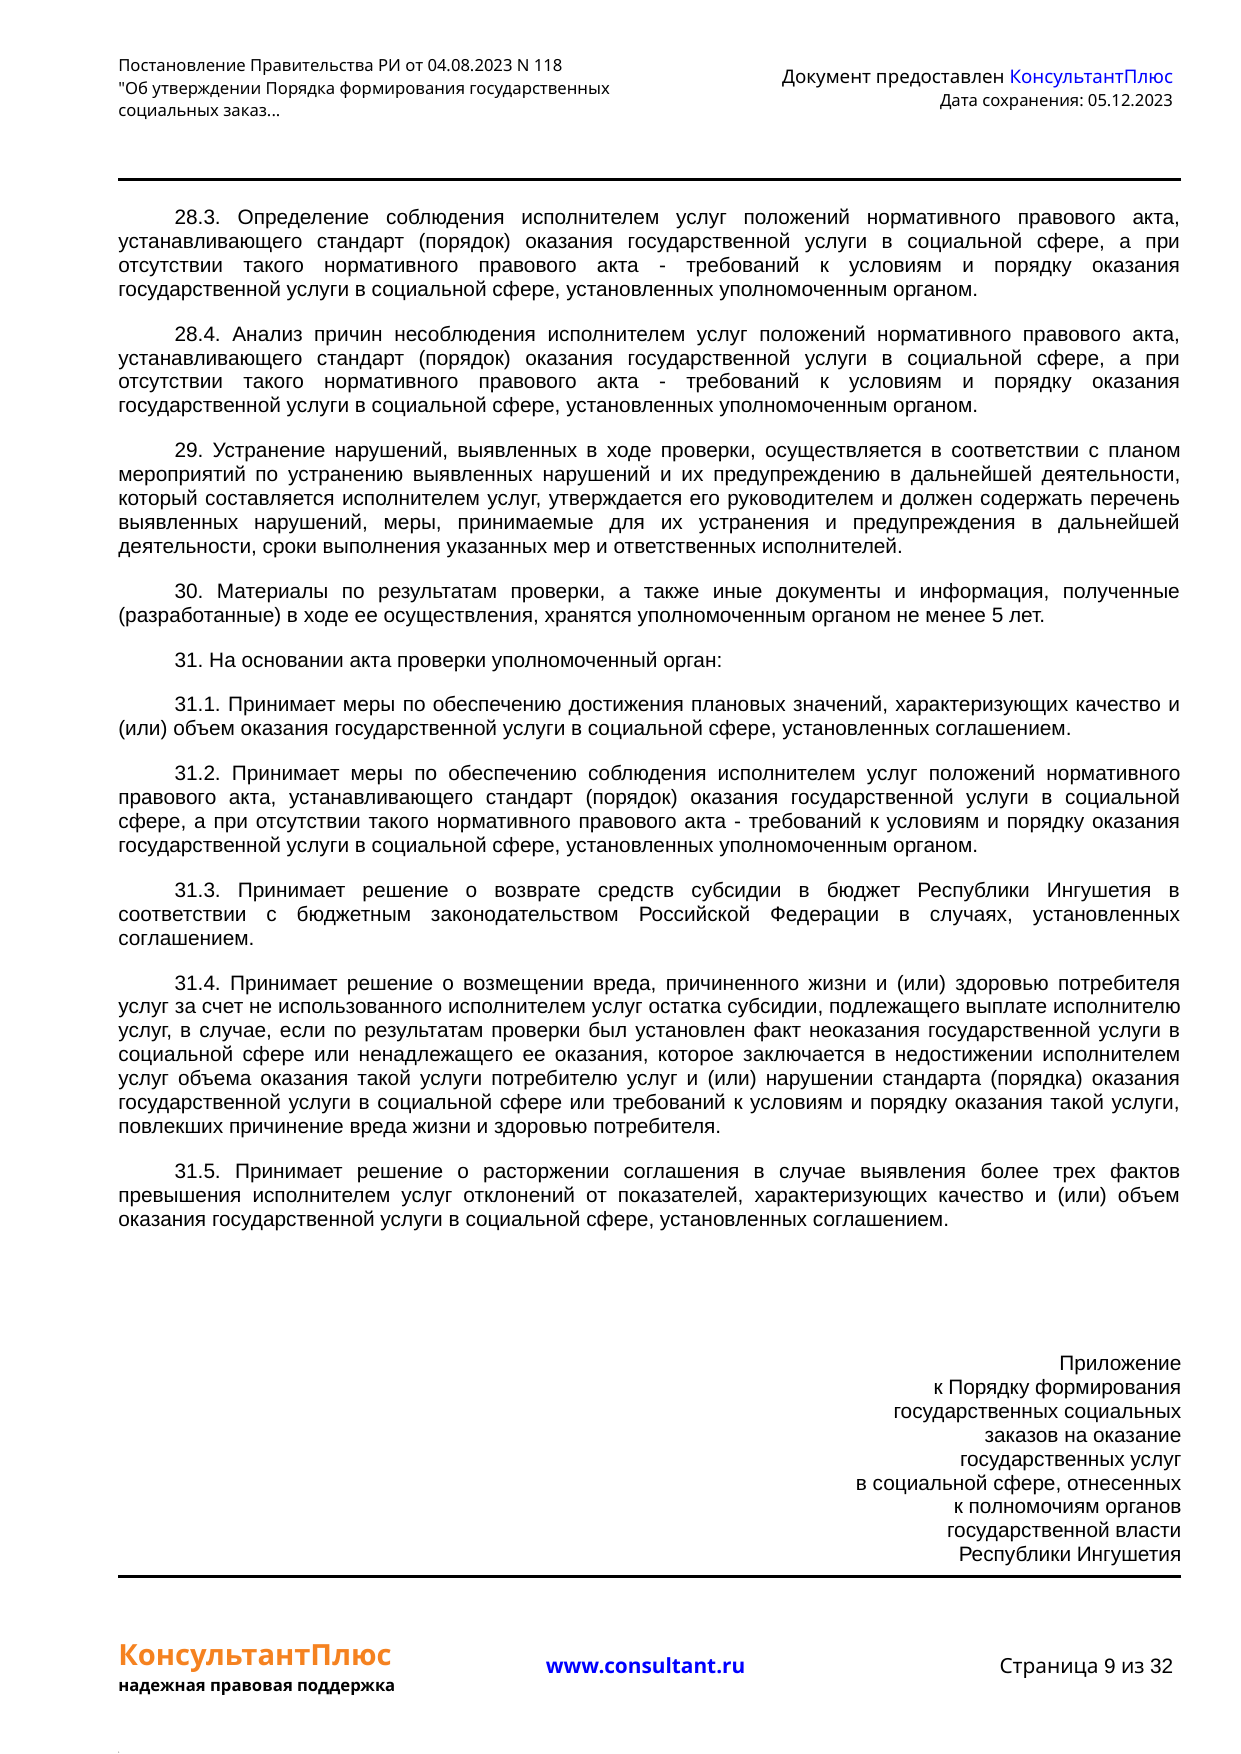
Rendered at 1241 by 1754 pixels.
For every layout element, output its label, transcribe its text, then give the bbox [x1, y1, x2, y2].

text Приложение [118, 1351, 1181, 1374]
text 28.3. Определение соблюдения исполнителем услуг положений нормативного правового акта, устанавливающего стандарт (порядок) оказания государственной услуги в социальной сфере, а при отсутствии такого нормативного правового акта - требований к условиям и порядку оказания государственной услуги в социальной сфере, установленных уполномоченным органом. [118, 205, 1181, 301]
text государственной власти [118, 1518, 1181, 1542]
text заказов на оказание [118, 1422, 1181, 1446]
text государственных услуг [118, 1446, 1181, 1470]
text 31.3. Принимает решение о возврате средств субсидии в бюджет Республики Ингушетия в соответствии с бюджетным законодательством Российской Федерации в случаях, установленных соглашением. [118, 878, 1181, 949]
text 31. На основании акта проверки уполномоченный орган: [118, 647, 1181, 671]
text 31.2. Принимает меры по обеспечению соблюдения исполнителем услуг положений нормативного правового акта, устанавливающего стандарт (порядок) оказания государственной услуги в социальной сфере, а при отсутствии такого нормативного правового акта - требований к условиям и порядку оказания государственной услуги в социальной сфере, установленных уполномоченным органом. [118, 761, 1181, 857]
text государственных социальных [118, 1398, 1181, 1422]
text Республики Ингушетия [118, 1542, 1181, 1566]
text к полномочиям органов [118, 1494, 1181, 1518]
text 29. Устранение нарушений, выявленных в ходе проверки, осуществляется в соответствии с планом мероприятий по устранению выявленных нарушений и их предупреждению в дальнейшей деятельности, который составляется исполнителем услуг, утверждается его руководителем и должен содержать перечень выявленных нарушений, меры, принимаемые для их устранения и предупреждения в дальнейшей деятельности, сроки выполнения указанных мер и ответственных исполнителей. [118, 438, 1181, 558]
text 31.1. Принимает меры по обеспечению достижения плановых значений, характеризующих качество и (или) объем оказания государственной услуги в социальной сфере, установленных соглашением. [118, 692, 1181, 740]
text в социальной сфере, отнесенных [118, 1470, 1181, 1494]
text 31.4. Принимает решение о возмещении вреда, причиненного жизни и (или) здоровью потребителя услуг за счет не использованного исполнителем услуг остатка субсидии, подлежащего выплате исполнителю услуг, в случае, если по результатам проверки был установлен факт неоказания государственной услуги в социальной сфере или ненадлежащего ее оказания, которое заключается в недостижении исполнителем услуг объема оказания такой услуги потребителю услуг и (или) нарушении стандарта (порядка) оказания государственной услуги в социальной сфере или требований к условиям и порядку оказания такой услуги, повлекших причинение вреда жизни и здоровью потребителя. [118, 970, 1181, 1138]
text 31.5. Принимает решение о расторжении соглашения в случае выявления более трех фактов превышения исполнителем услуг отклонений от показателей, характеризующих качество и (или) объем оказания государственной услуги в социальной сфере, установленных соглашением. [118, 1159, 1181, 1231]
text к Порядку формирования [118, 1374, 1181, 1398]
text 28.4. Анализ причин несоблюдения исполнителем услуг положений нормативного правового акта, устанавливающего стандарт (порядок) оказания государственной услуги в социальной сфере, а при отсутствии такого нормативного правового акта - требований к условиям и порядку оказания государственной услуги в социальной сфере, установленных уполномоченным органом. [118, 321, 1181, 417]
text 30. Материалы по результатам проверки, а также иные документы и информация, полученные (разработанные) в ходе ее осуществления, хранятся уполномоченным органом не менее 5 лет. [118, 579, 1181, 627]
